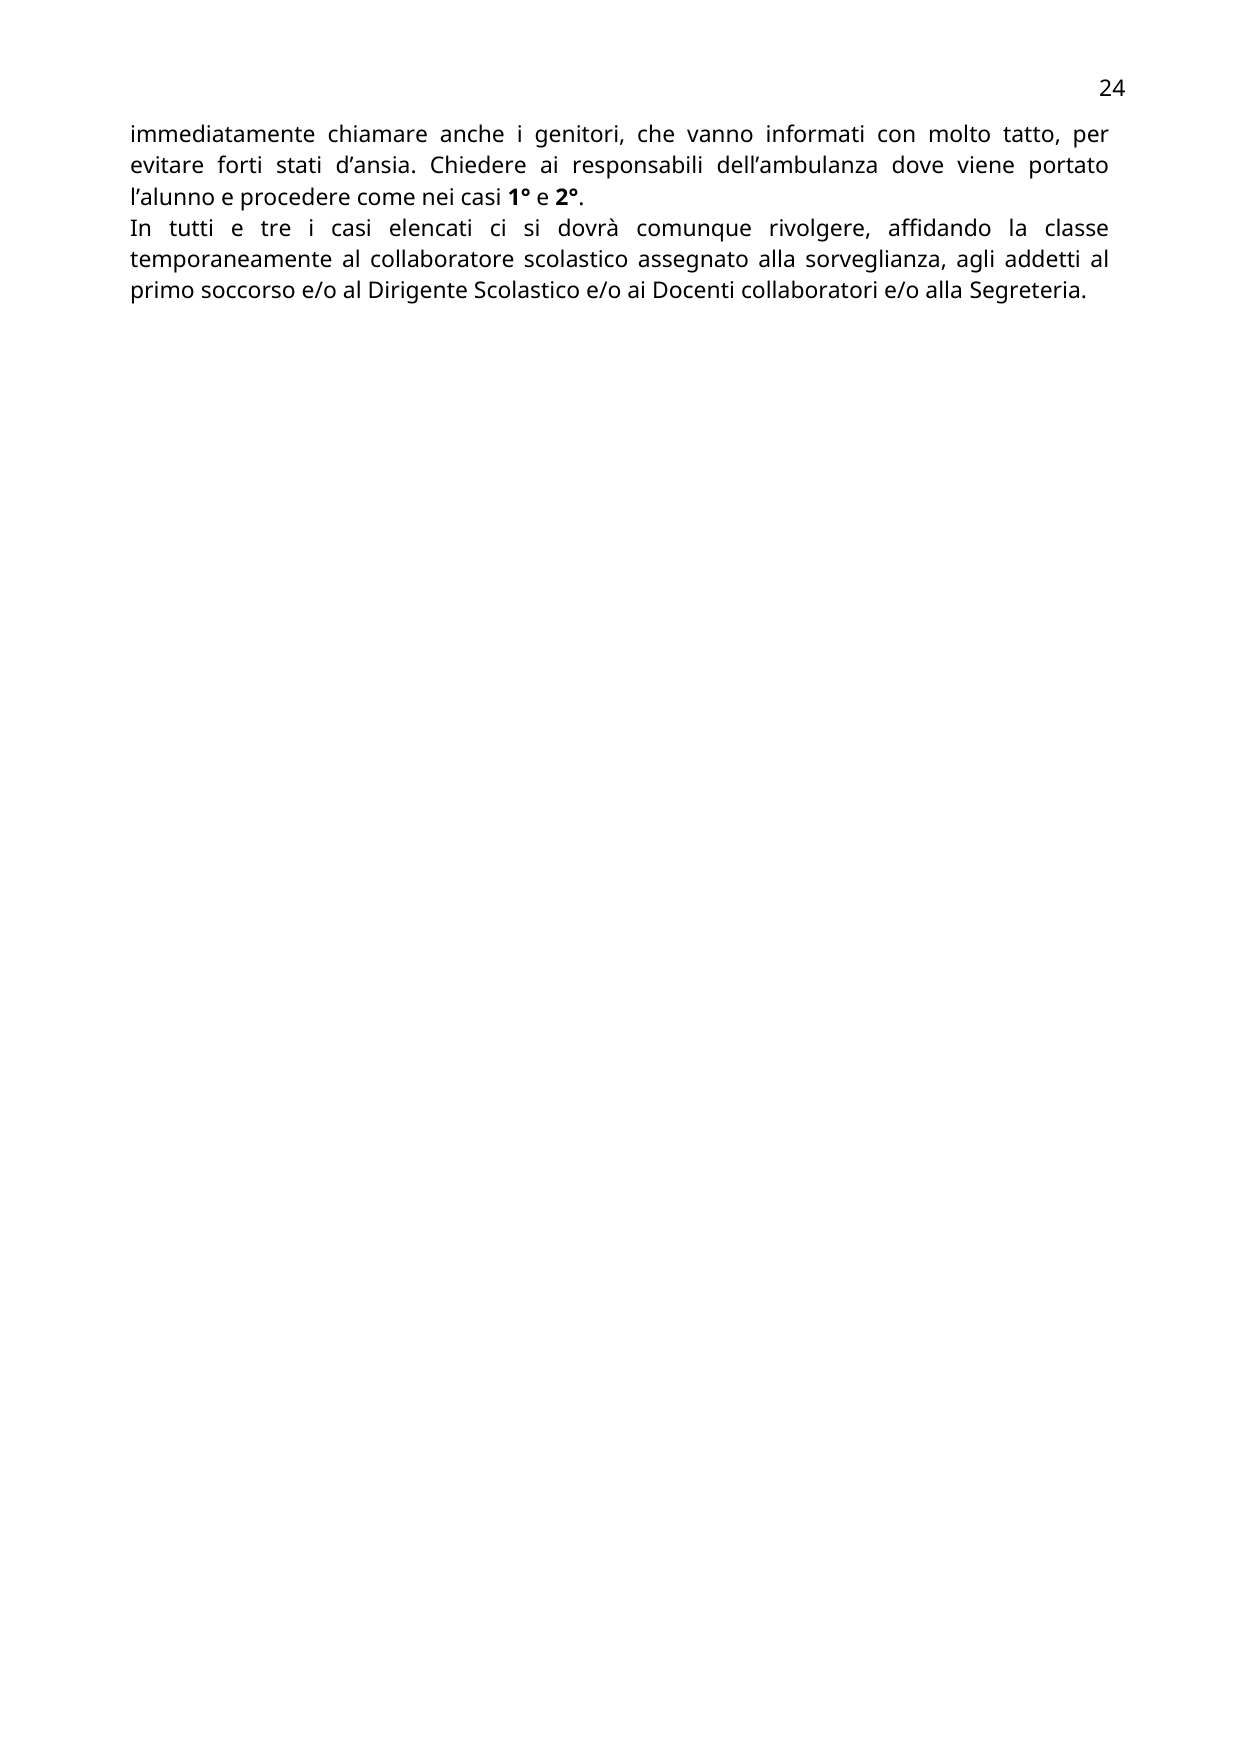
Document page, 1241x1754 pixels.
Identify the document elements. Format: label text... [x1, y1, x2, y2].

text In tutti e tre i casi elencati ci si dovrà comunque rivolgere, affidando la classe temporaneamente al collaboratore scolastico assegnato alla sorveglianza, agli addetti al primo soccorso e/o al Dirigente Scolastico e/o ai Docenti collaboratori e/o alla Segreteria. [130, 212, 1110, 306]
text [130, 118, 1111, 212]
